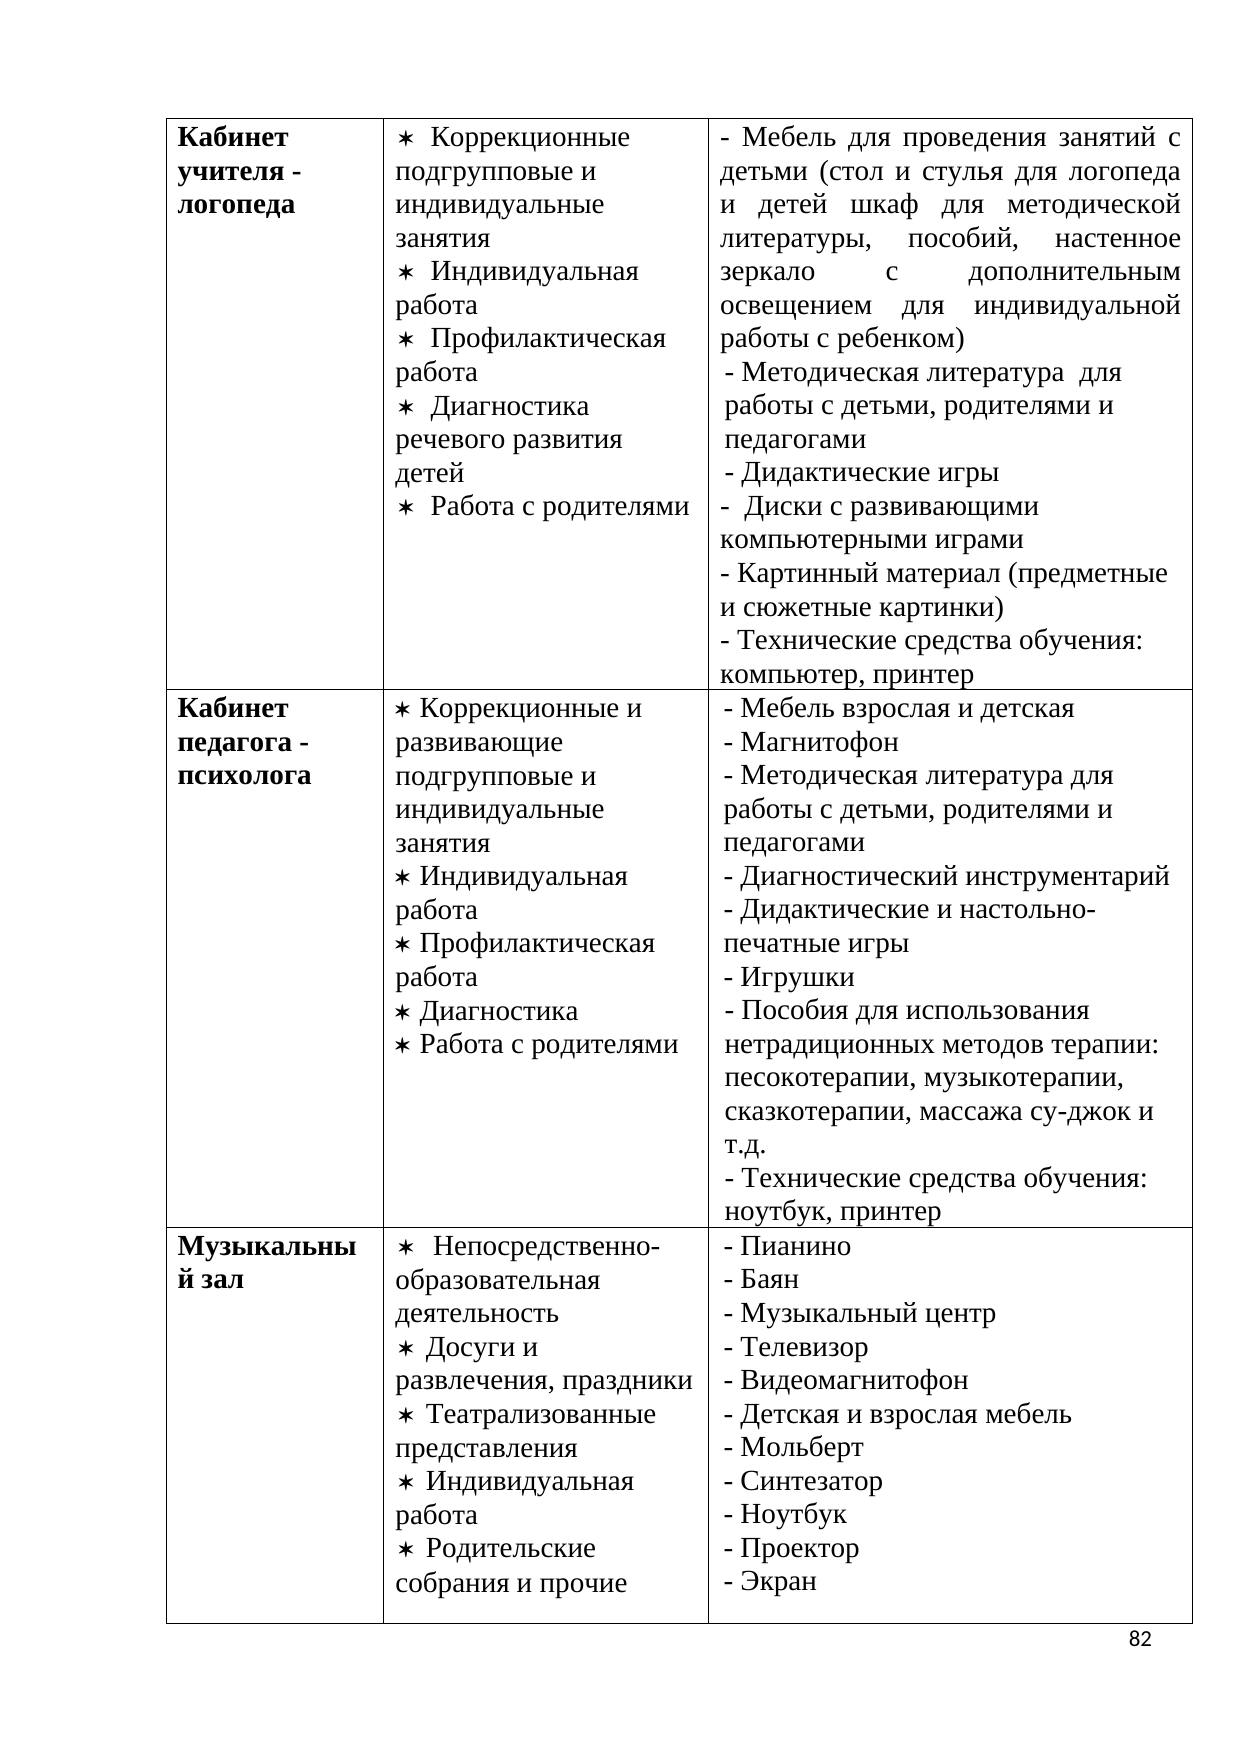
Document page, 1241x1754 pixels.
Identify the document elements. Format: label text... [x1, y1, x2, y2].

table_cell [709, 1228, 1192, 1623]
table_cell Кабинет учителя - логопеда [167, 119, 383, 689]
table_cell Коррекционные подгрупповые и индивидуальные занятия Индивидуальная работа Профилактическая работа Диагностика речевого развития детей Работа с родителями [384, 119, 708, 689]
table_cell - Мебель взрослая и детская - Магнитофон - Методическая литература для работы с детьми, родителями и педагогами - Диагностический инструментарий - Дидактические и настольно-печатные игры - Игрушки - Пособия для использования нетрадиционных методов терапии: песокотерапии, музыкотерапии, сказкотерапии, массажа су-джок и т.д. - Технические средства обучения: ноутбук, принтер [709, 690, 1192, 1227]
table_cell - Мебель для проведения занятий с детьми (стол и стулья для логопеда и детей шкаф для методической литературы, пособий, настенное зеркало с дополнительным освещением для индивидуальной работы с ребенком) - Методическая литература для работы с детьми, родителями и педагогами - Дидактические игры - Диски с развивающими компьютерными играми - Картинный материал (предметные и сюжетные картинки) - Технические средства обучения: компьютер, принтер [709, 119, 1192, 689]
table_cell Коррекционные и развивающие подгрупповые и индивидуальные занятия Индивидуальная работа Профилактическая работа Диагностика Работа с родителями [384, 690, 708, 1227]
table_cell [384, 1228, 708, 1623]
table_cell Кабинет педагога - психолога [167, 690, 383, 1227]
table_cell Музыкальный зал [167, 1228, 383, 1623]
